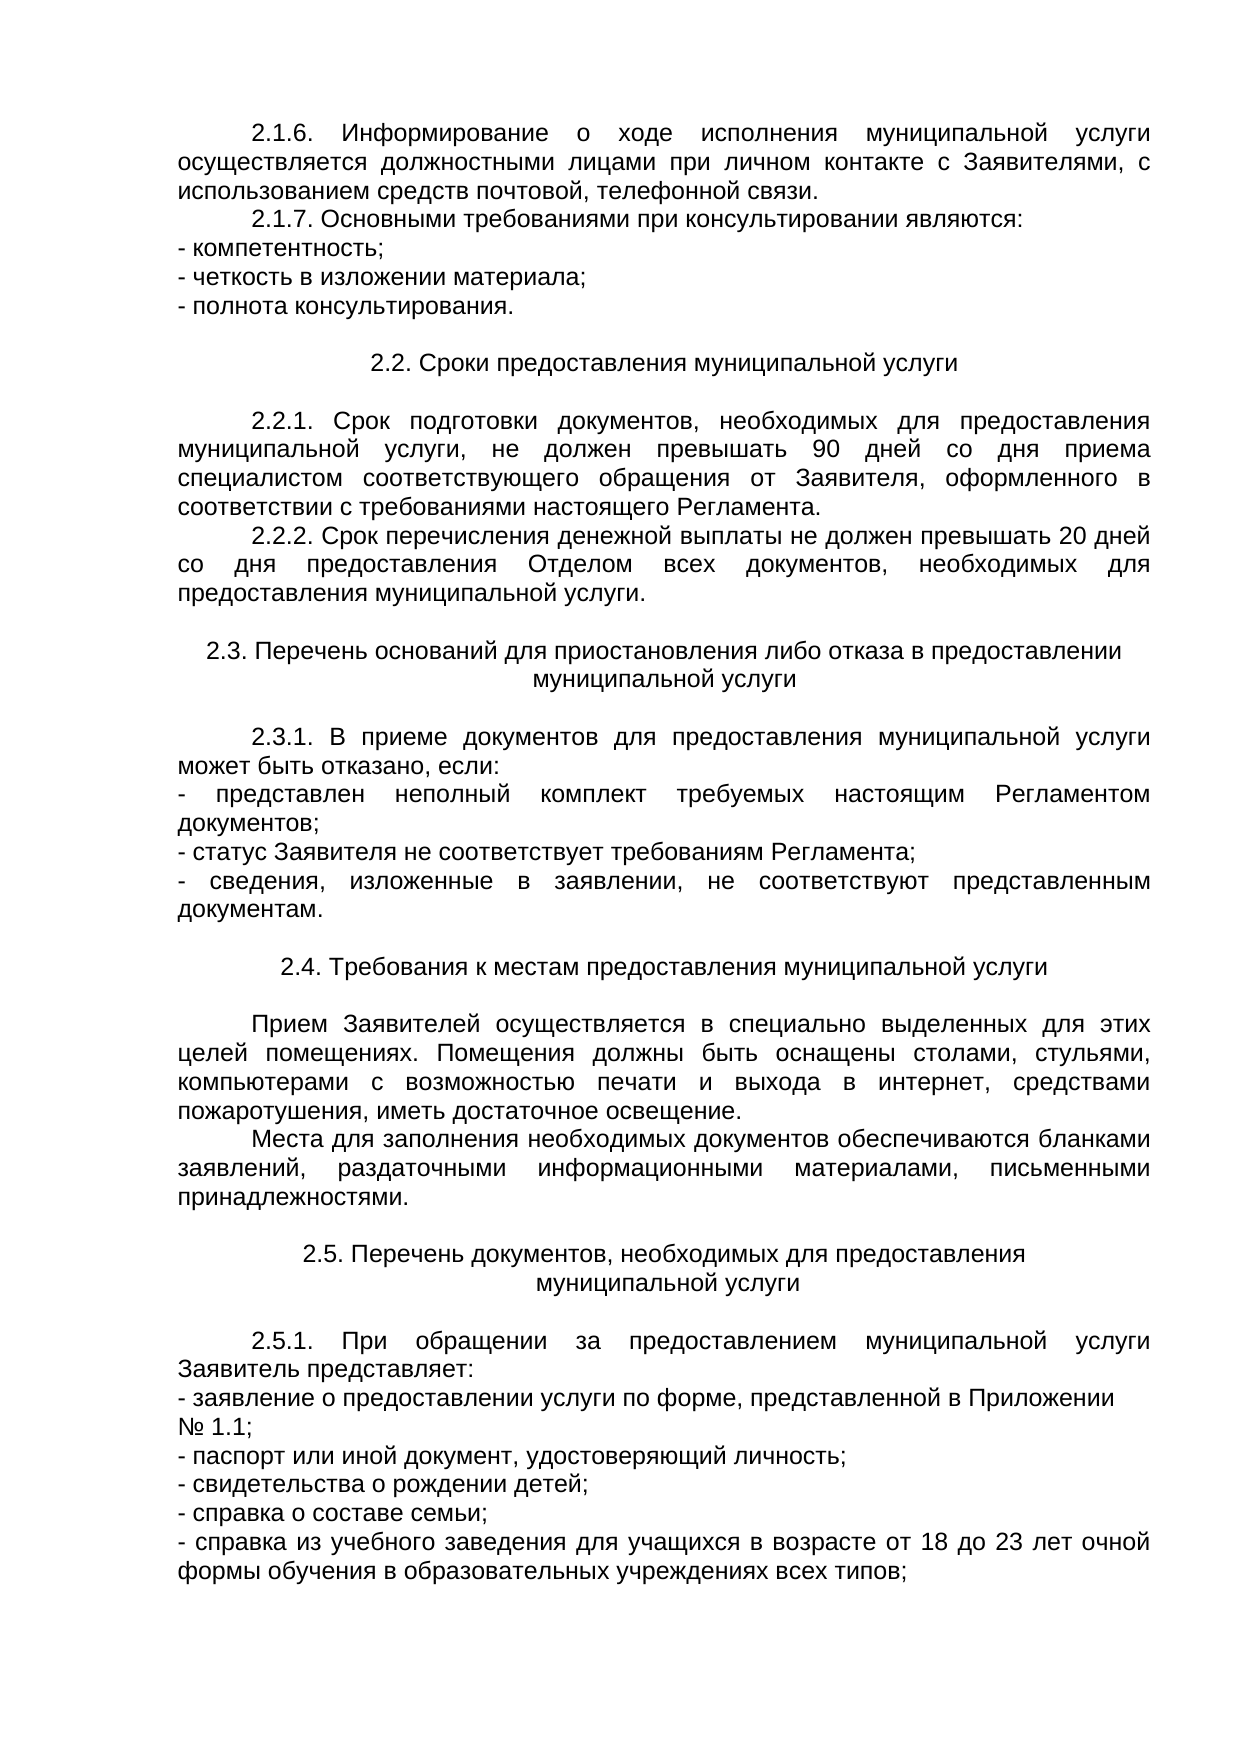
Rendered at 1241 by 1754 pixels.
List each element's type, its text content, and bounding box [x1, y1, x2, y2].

text 2.3. Перечень оснований для приостановления либо отказа в предоставлении муниципальной услуги [177, 636, 1152, 693]
text 2.1.7. Основными требованиями при консультировании являются: [177, 204, 1152, 233]
text - статус Заявителя не соответствует требованиям Регламента; [177, 837, 1152, 866]
text - заявление о предоставлении услуги по форме, представленной в Приложении [177, 1383, 1152, 1412]
text - представлен неполный комплект требуемых настоящим Регламентом документов; [177, 779, 1152, 837]
text Прием Заявителей осуществляется в специально выделенных для этих целей помещениях. Помещения должны быть оснащены столами, стульями, компьютерами с возможностью печати и выхода в интернет, средствами пожаротушения, иметь достаточное освещение. [177, 1009, 1152, 1124]
text 2.2.2. Срок перечисления денежной выплаты не должен превышать 20 дней со дня предоставления Отделом всех документов, необходимых для предоставления муниципальной услуги. [177, 521, 1152, 607]
text Места для заполнения необходимых документов обеспечиваются бланками заявлений, раздаточными информационными материалами, письменными принадлежностями. [177, 1124, 1152, 1211]
text 2.3.1. В приеме документов для предоставления муниципальной услуги может быть отказано, если: [177, 722, 1152, 779]
text 2.4. Требования к местам предоставления муниципальной услуги [177, 952, 1152, 981]
text - сведения, изложенные в заявлении, не соответствуют представленным документам. [177, 866, 1152, 923]
text - компетентность; [177, 233, 1152, 262]
text муниципальной услуги [177, 1268, 1152, 1297]
text - справка из учебного заведения для учащихся в возрасте от 18 до 23 лет очной формы обучения в образовательных учреждениях всех типов; [177, 1527, 1152, 1584]
text - свидетельства о рождении детей; [177, 1469, 1152, 1498]
text 2.5. Перечень документов, необходимых для предоставления [177, 1239, 1152, 1268]
text - четкость в изложении материала; [177, 262, 1152, 291]
text 2.2. Сроки предоставления муниципальной услуги [177, 348, 1152, 377]
text - паспорт или иной документ, удостоверяющий личность; [177, 1441, 1152, 1469]
text 2.1.6. Информирование о ходе исполнения муниципальной услуги осуществляется должностными лицами при личном контакте с Заявителями, с использованием средств почтовой, телефонной связи. [177, 118, 1152, 204]
text № 1.1; [177, 1412, 1152, 1441]
text 2.2.1. Срок подготовки документов, необходимых для предоставления муниципальной услуги, не должен превышать 90 дней со дня приема специалистом соответствующего обращения от Заявителя, оформленного в соответствии с требованиями настоящего Регламента. [177, 406, 1152, 521]
text - справка о составе семьи; [177, 1498, 1152, 1527]
text - полнота консультирования. [177, 291, 1152, 319]
text 2.5.1. При обращении за предоставлением муниципальной услуги Заявитель представляет: [177, 1326, 1152, 1383]
